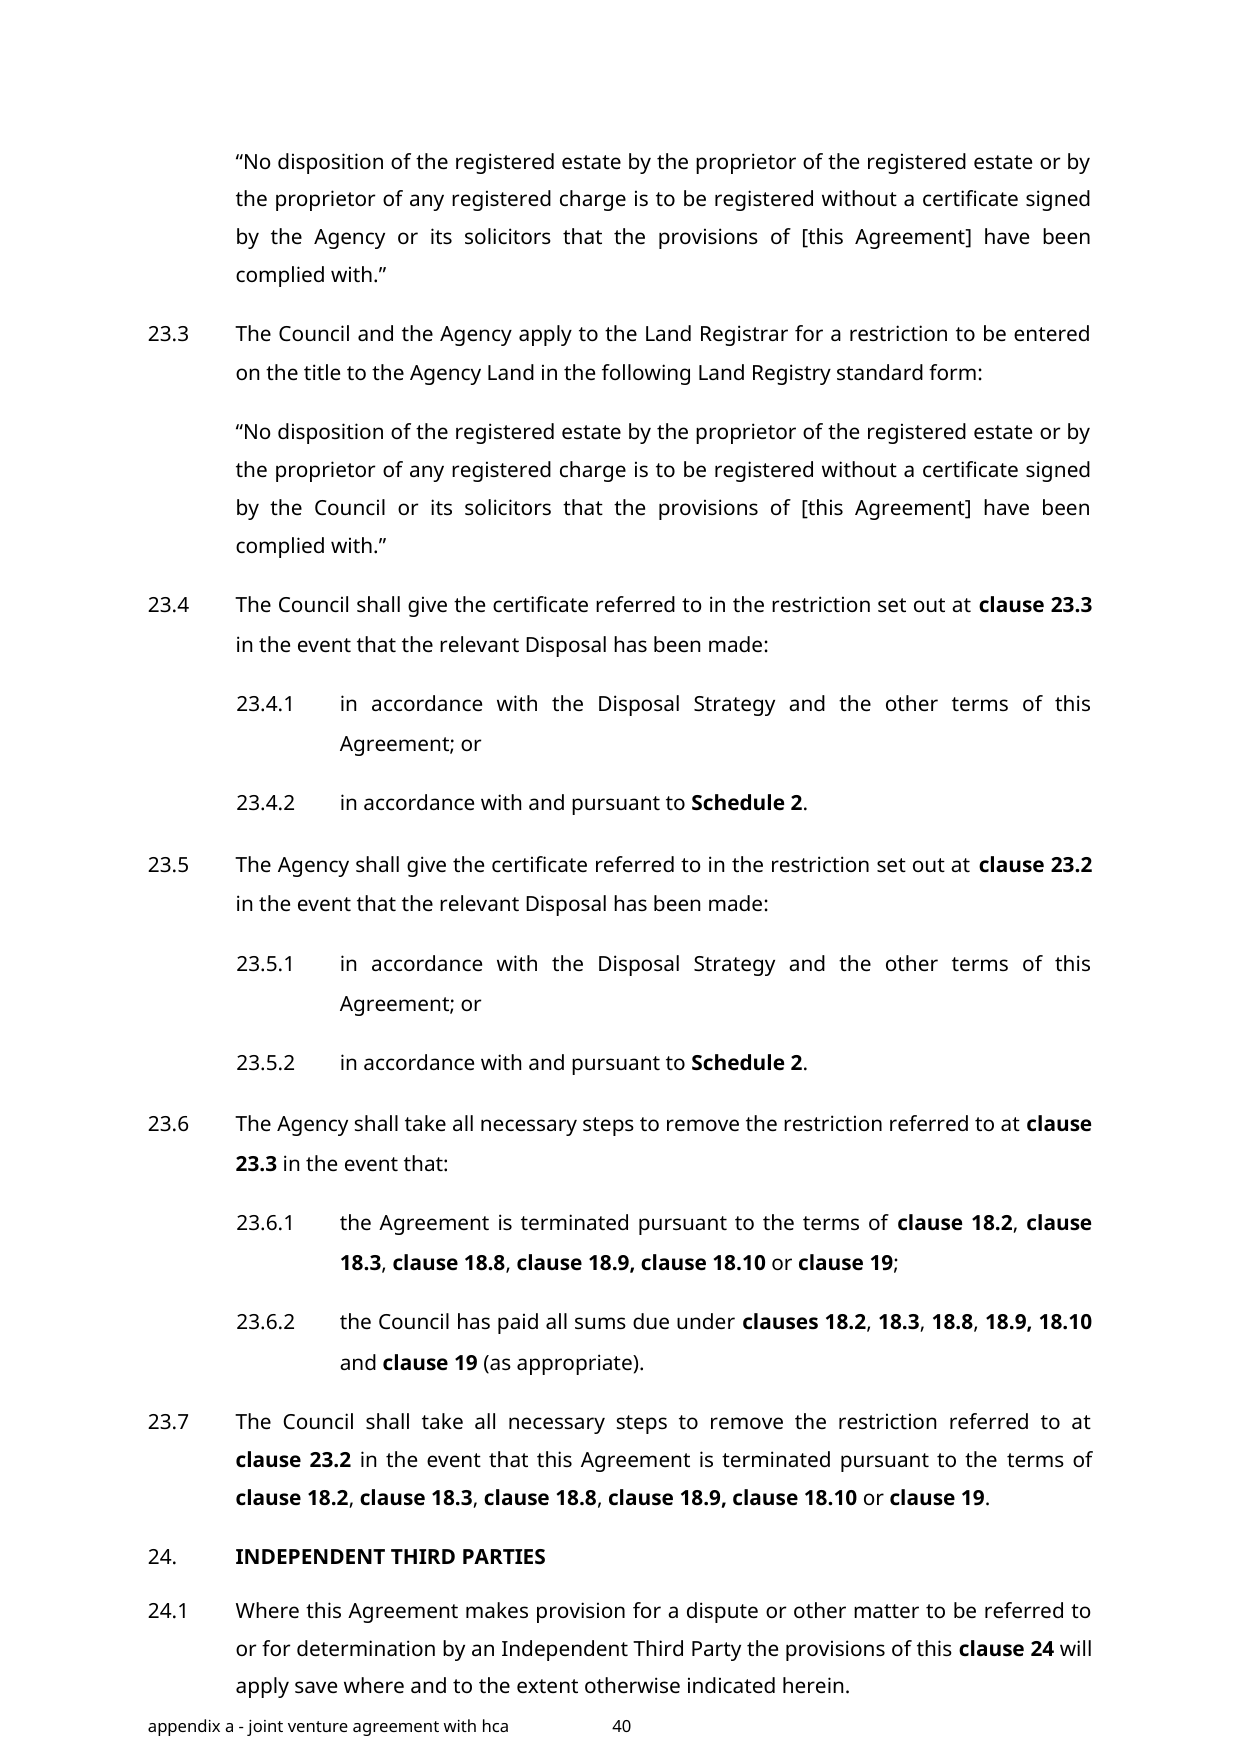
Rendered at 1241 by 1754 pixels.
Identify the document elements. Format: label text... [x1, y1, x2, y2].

list Where this Agreement makes provision for a dispute or other matter to be referred to or for determination by an Independent Third Party the provisions of this clause 24 will apply save where and to the extent otherwise indicated herein. [148, 1596, 1092, 1700]
text “No disposition of the registered estate by the proprietor of the registered estate or by the proprietor of any registered charge is to be registered without a certificate signed by the Agency or its solicitors that the provisions of [this Agreement] have been complied with.” [235, 147, 1092, 289]
text “No disposition of the registered estate by the proprietor of the registered estate or by the proprietor of any registered charge is to be registered without a certificate signed by the Council or its solicitors that the provisions of [this Agreement] have been complied with.” [235, 417, 1092, 559]
list in accordance with the Disposal Strategy and the other terms of this Agreement; or [236, 689, 1092, 758]
list The Council and the Agency apply to the Land Registrar for a restriction to be entered on the title to the Agency Land in the following Land Registry standard form: [148, 319, 1092, 386]
list the Agreement is terminated pursuant to the terms of clause 18.2, clause 18.3, clause 18.8, clause 18.9, clause 18.10 or clause 19; [236, 1208, 1092, 1277]
list in accordance with and pursuant to Schedule 2. [236, 1048, 1092, 1076]
list in accordance with and pursuant to Schedule 2. [236, 788, 1092, 817]
table_header 40 [575, 1715, 631, 1738]
table_header appendix a - joint venture agreement with hca [148, 1715, 574, 1738]
list in accordance with the Disposal Strategy and the other terms of this Agreement; or [236, 949, 1092, 1017]
list The Council shall give the certificate referred to in the restriction set out at clause 23.3 in the event that the relevant Disposal has been made: [148, 590, 1092, 658]
list The Council shall take all necessary steps to remove the restriction referred to at clause 23.2 in the event that this Agreement is terminated pursuant to the terms of clause 18.2, clause 18.3, clause 18.8, clause 18.9, clause 18.10 or clause 19. [148, 1407, 1092, 1511]
list INDEPENDENT THIRD PARTIES [148, 1542, 1092, 1570]
list the Council has paid all sums due under clauses 18.2, 18.3, 18.8, 18.9, 18.10 and clause 19 (as appropriate). [236, 1307, 1092, 1376]
list The Agency shall take all necessary steps to remove the restriction referred to at clause 23.3 in the event that: [148, 1109, 1092, 1177]
list The Agency shall give the certificate referred to in the restriction set out at clause 23.2 in the event that the relevant Disposal has been made: [148, 850, 1092, 918]
